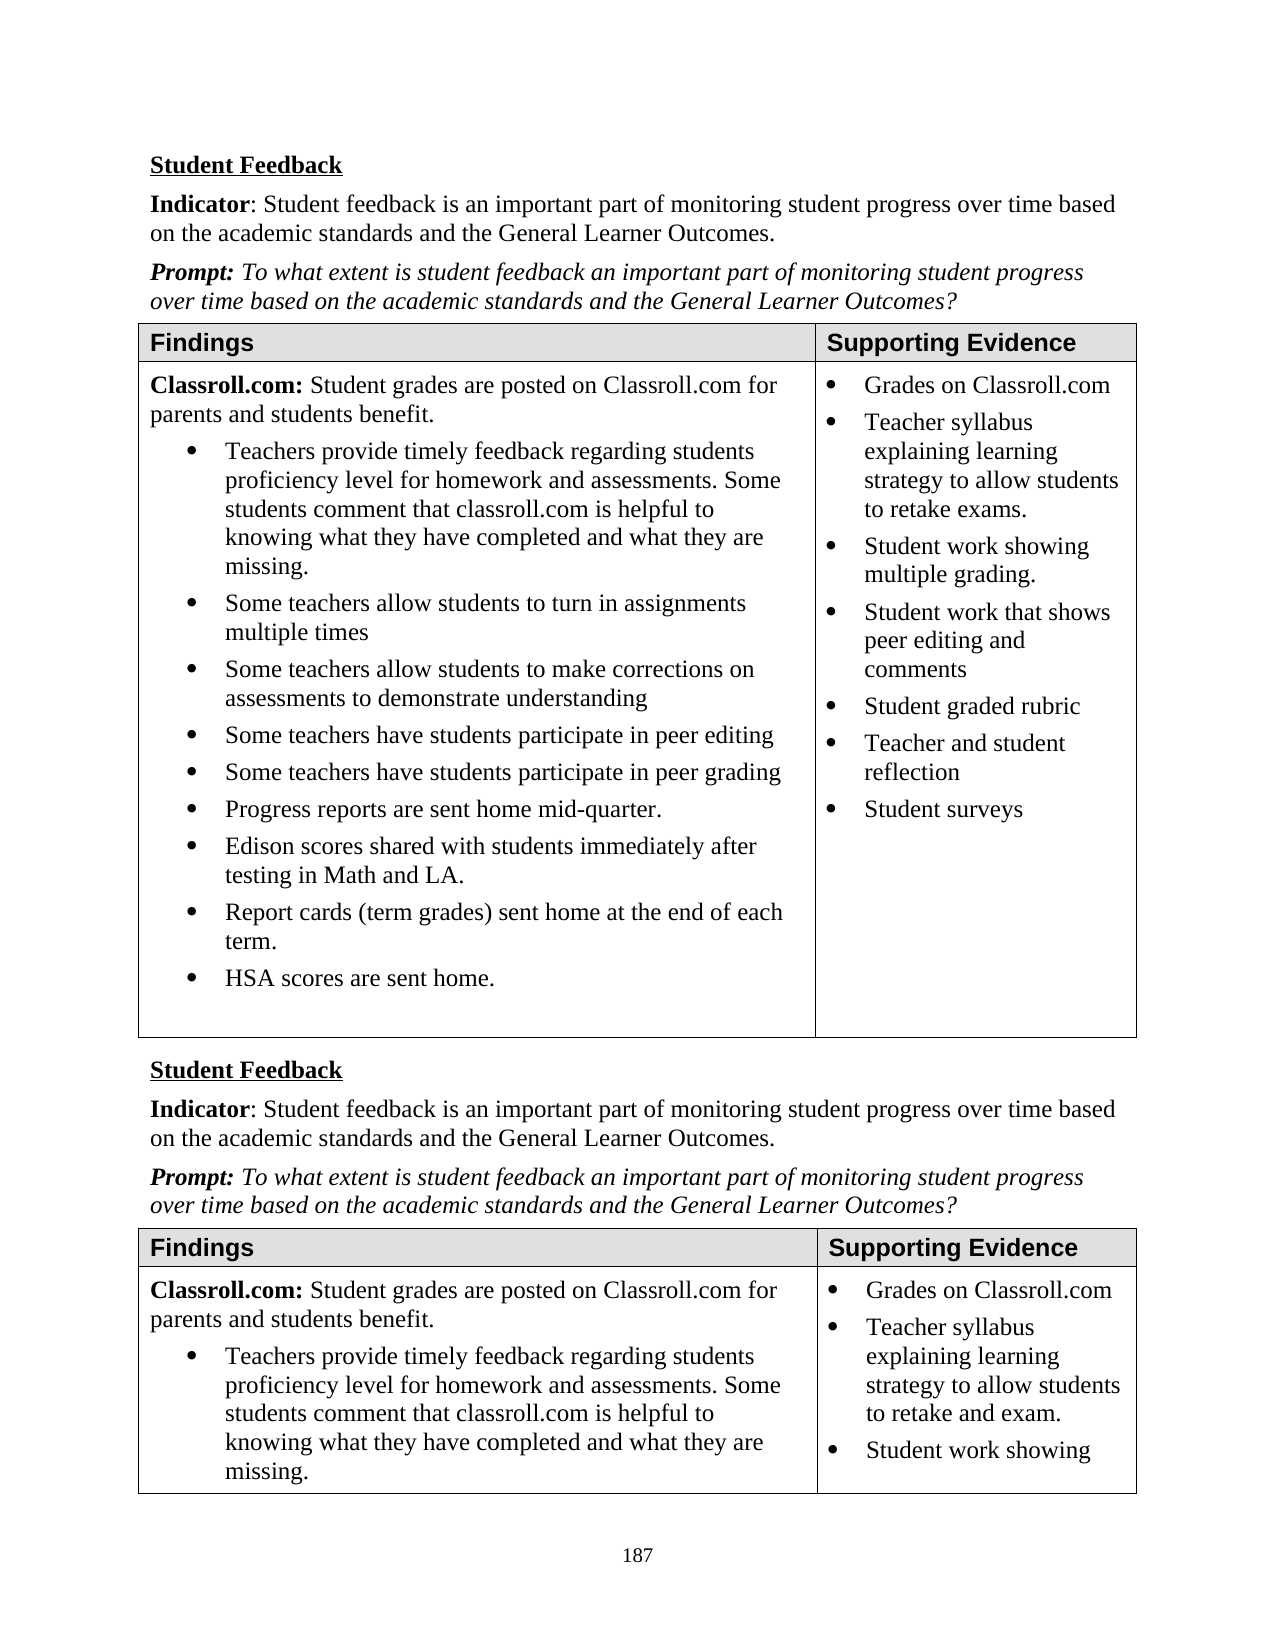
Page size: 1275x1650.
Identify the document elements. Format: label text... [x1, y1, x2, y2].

text Prompt: To what extent is student feedback an important part of monitoring student progress over time based on the academic standards and the General Learner Outcomes? [150, 257, 1125, 314]
text Indicator: Student feedback is an important part of monitoring student progress over time based on the academic standards and the General Learner Outcomes. [150, 1094, 1125, 1151]
table_header Findings [139, 1229, 817, 1266]
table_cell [139, 1267, 817, 1493]
text Prompt: To what extent is student feedback an important part of monitoring student progress over time based on the academic standards and the General Learner Outcomes? [150, 1162, 1125, 1219]
table_header Supporting Evidence [816, 324, 1136, 361]
table_header Supporting Evidence [818, 1229, 1136, 1266]
table_header Findings [139, 324, 815, 361]
text Student Feedback [150, 1055, 1125, 1083]
text Indicator: Student feedback is an important part of monitoring student progress over time based on the academic standards and the General Learner Outcomes. [150, 189, 1125, 247]
text Student Feedback [150, 150, 1125, 179]
table_cell Grades on Classroll.com Teacher syllabus explaining learning strategy to allow students to retake exams. Student work showing multiple grading. Student work that shows peer editing and comments Student graded rubric Teacher and student reflection Student surveys [816, 362, 1136, 1037]
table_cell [818, 1267, 1136, 1493]
